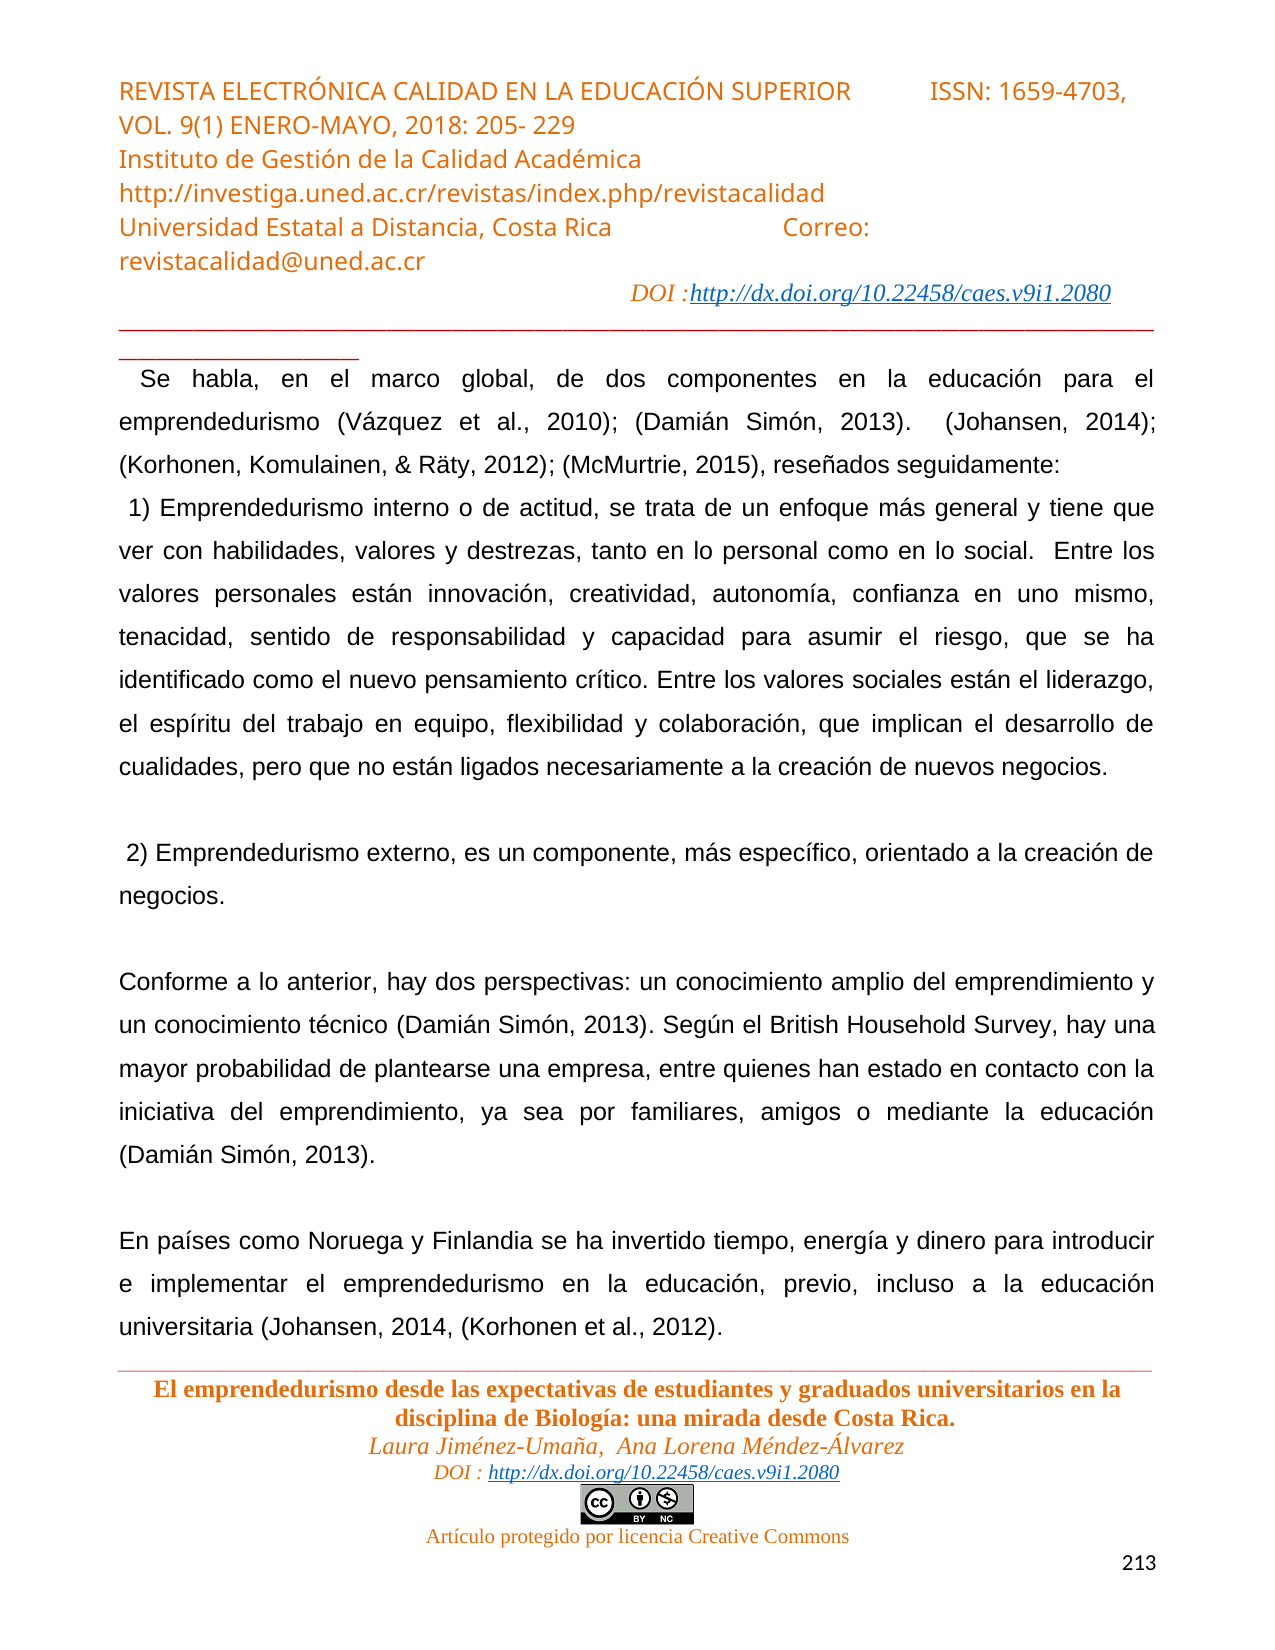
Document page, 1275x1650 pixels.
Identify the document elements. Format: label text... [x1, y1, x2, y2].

text En países como Noruega y Finlandia se ha invertido tiempo, energía y dinero para introducir e implementar el emprendedurismo en la educación, previo, incluso a la educación universitaria (Johansen, 2014, (Korhonen et al., 2012). [118, 1226, 1156, 1341]
text Conforme a lo anterior, hay dos perspectivas: un conocimiento amplio del emprendimiento y un conocimiento técnico (Damián Simón, 2013). Según el British Household Survey, hay una mayor probabilidad de plantearse una empresa, entre quienes han estado en contacto con la iniciativa del emprendimiento, ya sea por familiares, amigos o mediante la educación (Damián Simón, 2013). [118, 967, 1156, 1168]
text Se habla, en el marco global, de dos componentes en la educación para el emprendedurismo (Vázquez et al., 2010); (Damián Simón, 2013). (Johansen, 2014); (Korhonen, Komulainen, & Räty, 2012); (McMurtrie, 2015), reseñados seguidamente: [118, 363, 1156, 478]
text 1) Emprendedurismo interno o de actitud, se trata de un enfoque más general y tiene que ver con habilidades, valores y destrezas, tanto en lo personal como en lo social. Entre los valores personales están innovación, creatividad, autonomía, confianza en uno mismo, tenacidad, sentido de responsabilidad y capacidad para asumir el riesgo, que se ha identificado como el nuevo pensamiento crítico. Entre los valores sociales están el liderazgo, el espíritu del trabajo en equipo, flexibilidad y colaboración, que implican el desarrollo de cualidades, pero que no están ligados necesariamente a la creación de nuevos negocios. [118, 493, 1156, 780]
picture [580, 1484, 695, 1525]
text 2) Emprendedurismo externo, es un componente, más específico, orientado a la creación de negocios. [118, 838, 1156, 910]
